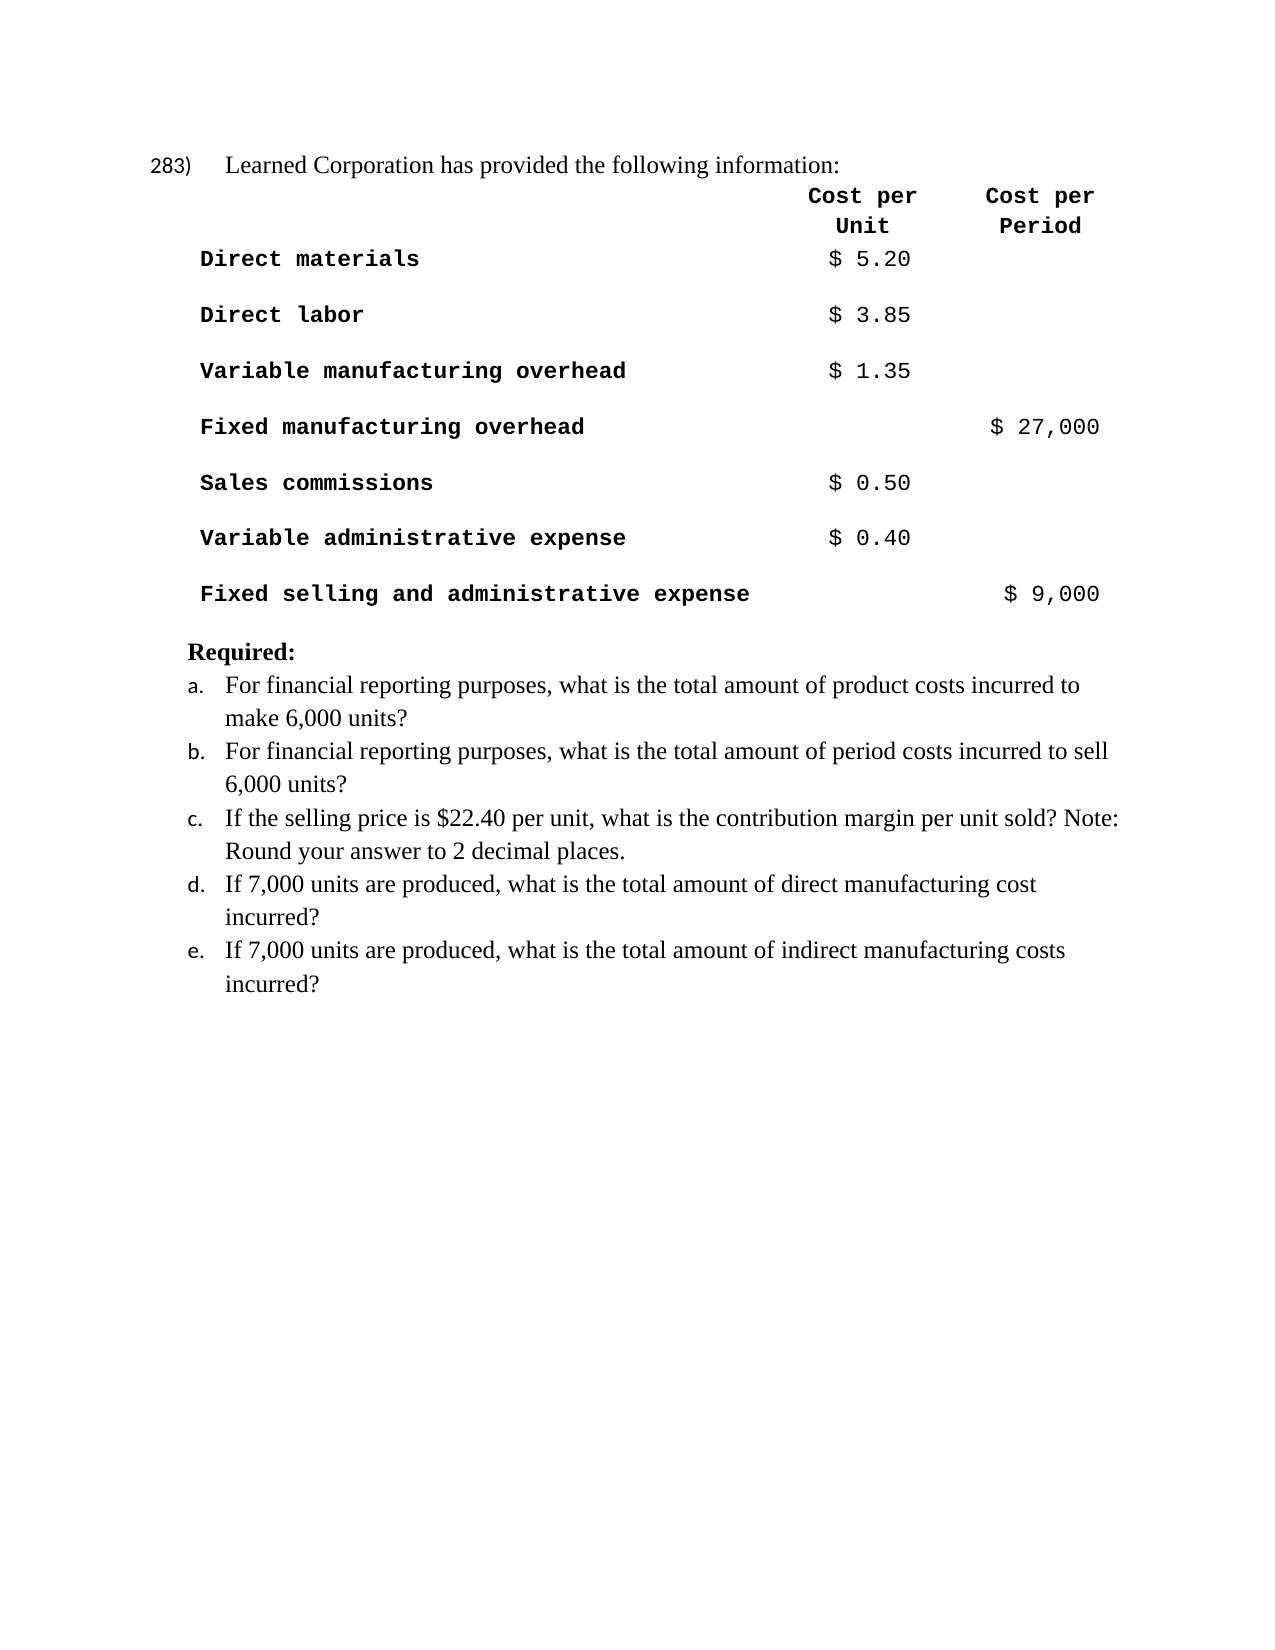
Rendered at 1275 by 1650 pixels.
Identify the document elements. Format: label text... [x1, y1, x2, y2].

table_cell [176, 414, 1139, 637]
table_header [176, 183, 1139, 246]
text Required: [187, 637, 1125, 666]
list If 7,000 units are produced, what is the total amount of direct manufacturing cost incurred? [187, 869, 1125, 931]
list Learned Corporation has provided the following information: [150, 150, 1125, 179]
list If the selling price is $22.40 per unit, what is the contribution margin per unit sold? Note: Round your answer to 2 decimal places. [187, 803, 1125, 865]
list If 7,000 units are produced, what is the total amount of indirect manufacturing costs incurred? [187, 935, 1125, 997]
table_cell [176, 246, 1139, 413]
list For financial reporting purposes, what is the total amount of product costs incurred to make 6,000 units? [187, 670, 1125, 732]
list For financial reporting purposes, what is the total amount of period costs incurred to sell 6,000 units? [187, 736, 1125, 798]
